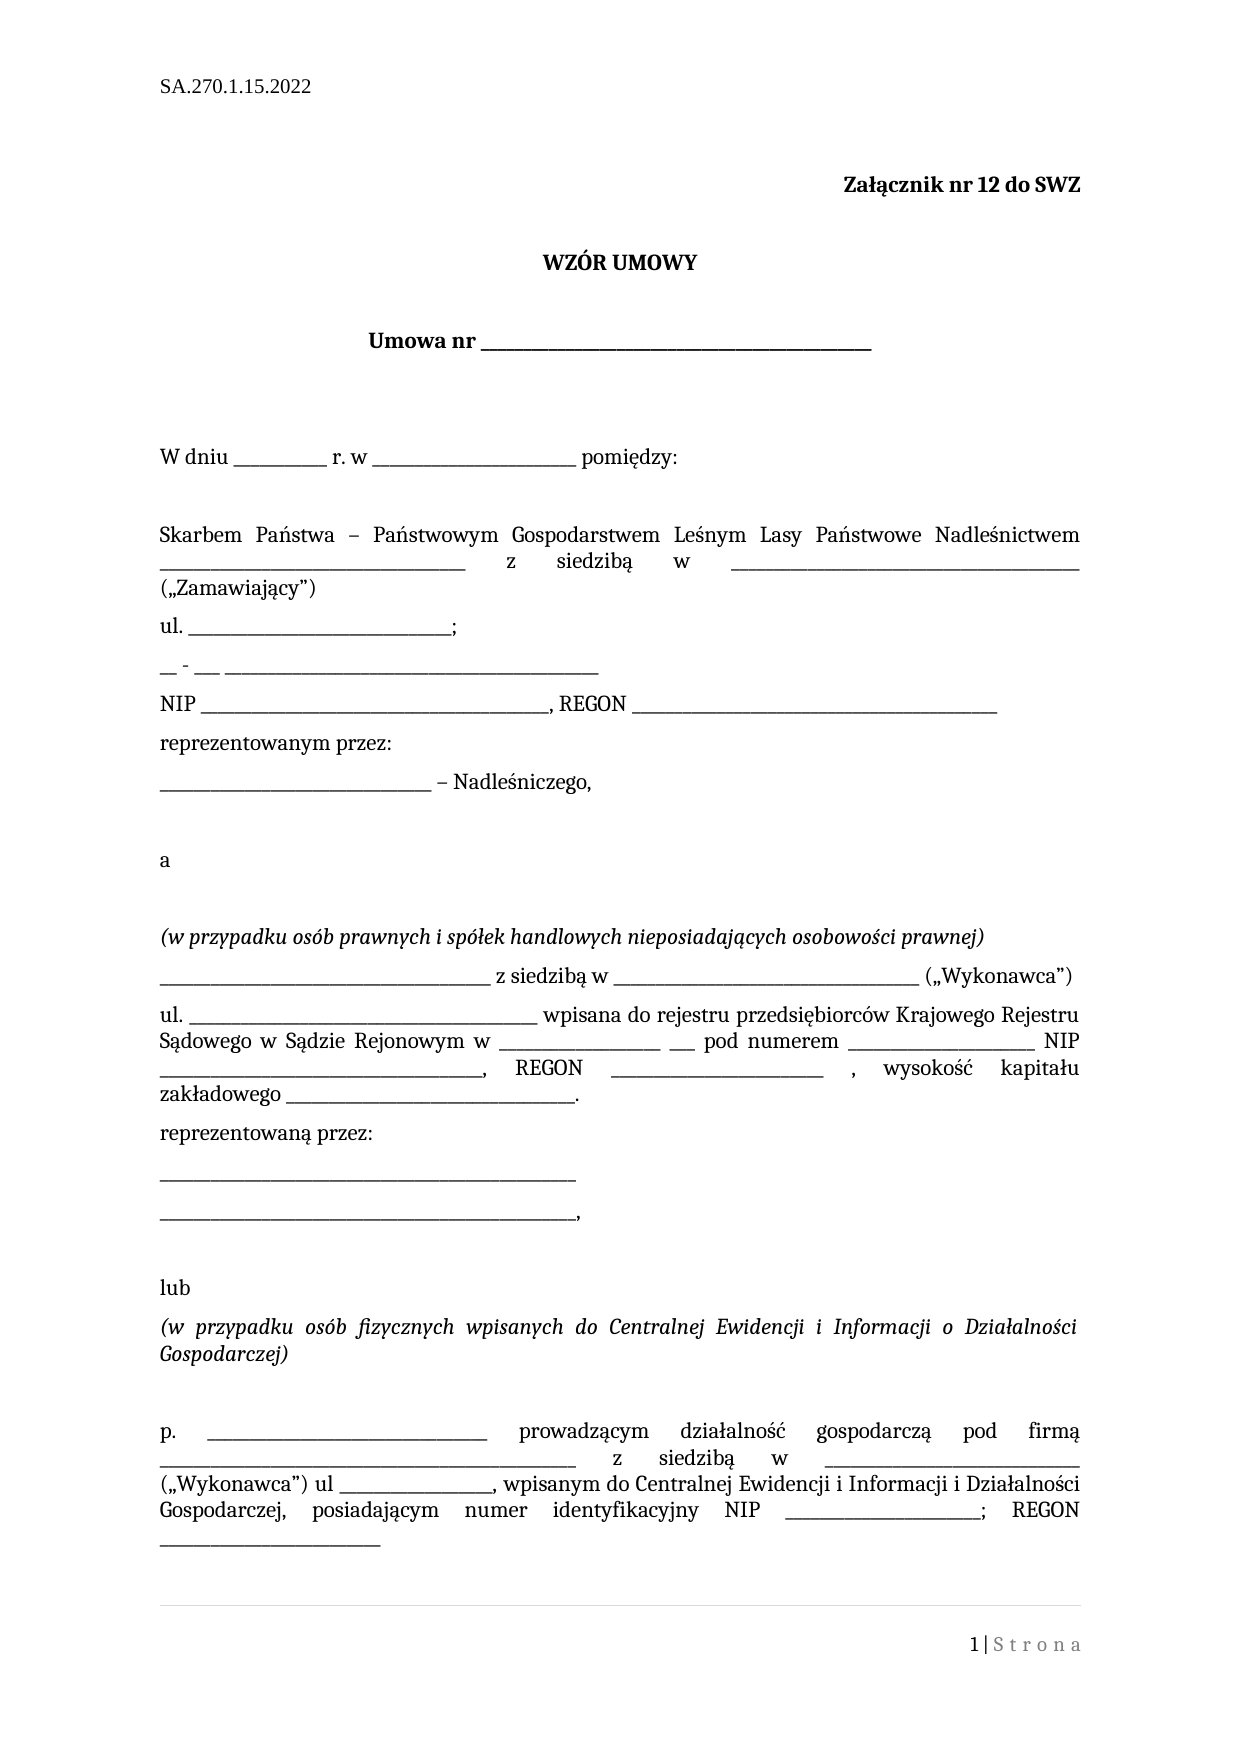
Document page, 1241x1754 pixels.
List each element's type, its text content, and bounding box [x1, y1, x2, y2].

text lub [159, 1275, 1081, 1301]
text _________________________________________________, [159, 1197, 1081, 1224]
text a [159, 846, 1081, 873]
text (w przypadku osób prawnych i spółek handlowych nieposiadających osobowości prawnej) [159, 924, 1081, 950]
text _______________________________________ z siedzibą w ____________________________________ („Wykonawca”) [159, 963, 1081, 989]
text ________________________________ – Nadleśniczego, [159, 769, 1081, 795]
text ul. _________________________________________ wpisana do rejestru przedsiębiorców Krajowego Rejestru Sądowego w Sądzie Rejonowym w ___________________ ___ pod numerem ______________________ NIP ______________________________________, REGON _________________________ , wysokość kapitału zakładowego __________________________________. [159, 1002, 1081, 1107]
text reprezentowaną przez: [159, 1120, 1081, 1146]
text Załącznik nr 12 do SWZ [159, 172, 1081, 198]
text NIP _________________________________________, REGON ___________________________________________ [159, 691, 1081, 717]
text W dniu ___________ r. w ________________________ pomiędzy: [159, 444, 1081, 470]
text WZÓR UMOWY [159, 250, 1081, 276]
text ul. _______________________________; [159, 613, 1081, 639]
text reprezentowanym przez: [159, 730, 1081, 756]
text Skarbem Państwa – Państwowym Gospodarstwem Leśnym Lasy Państwowe Nadleśnictwem ____________________________________ z siedzibą w _________________________________________ („Zamawiający”) [159, 522, 1081, 601]
text _________________________________________________ [159, 1158, 1081, 1185]
text p. _________________________________ prowadzącym działalność gospodarczą pod firmą _________________________________________________ z siedzibą w ______________________________ („Wykonawca”) ul __________________, wpisanym do Centralnej Ewidencji i Informacji i Działalności Gospodarczej, posiadającym numer identyfikacyjny NIP _______________________; REGON __________________________ [159, 1418, 1081, 1550]
text Umowa nr ______________________________________________ [159, 327, 1081, 354]
text __ - ___ ____________________________________________ [159, 652, 1081, 678]
text (w przypadku osób fizycznych wpisanych do Centralnej Ewidencji i Informacji o Działalności Gospodarczej) [159, 1314, 1081, 1367]
